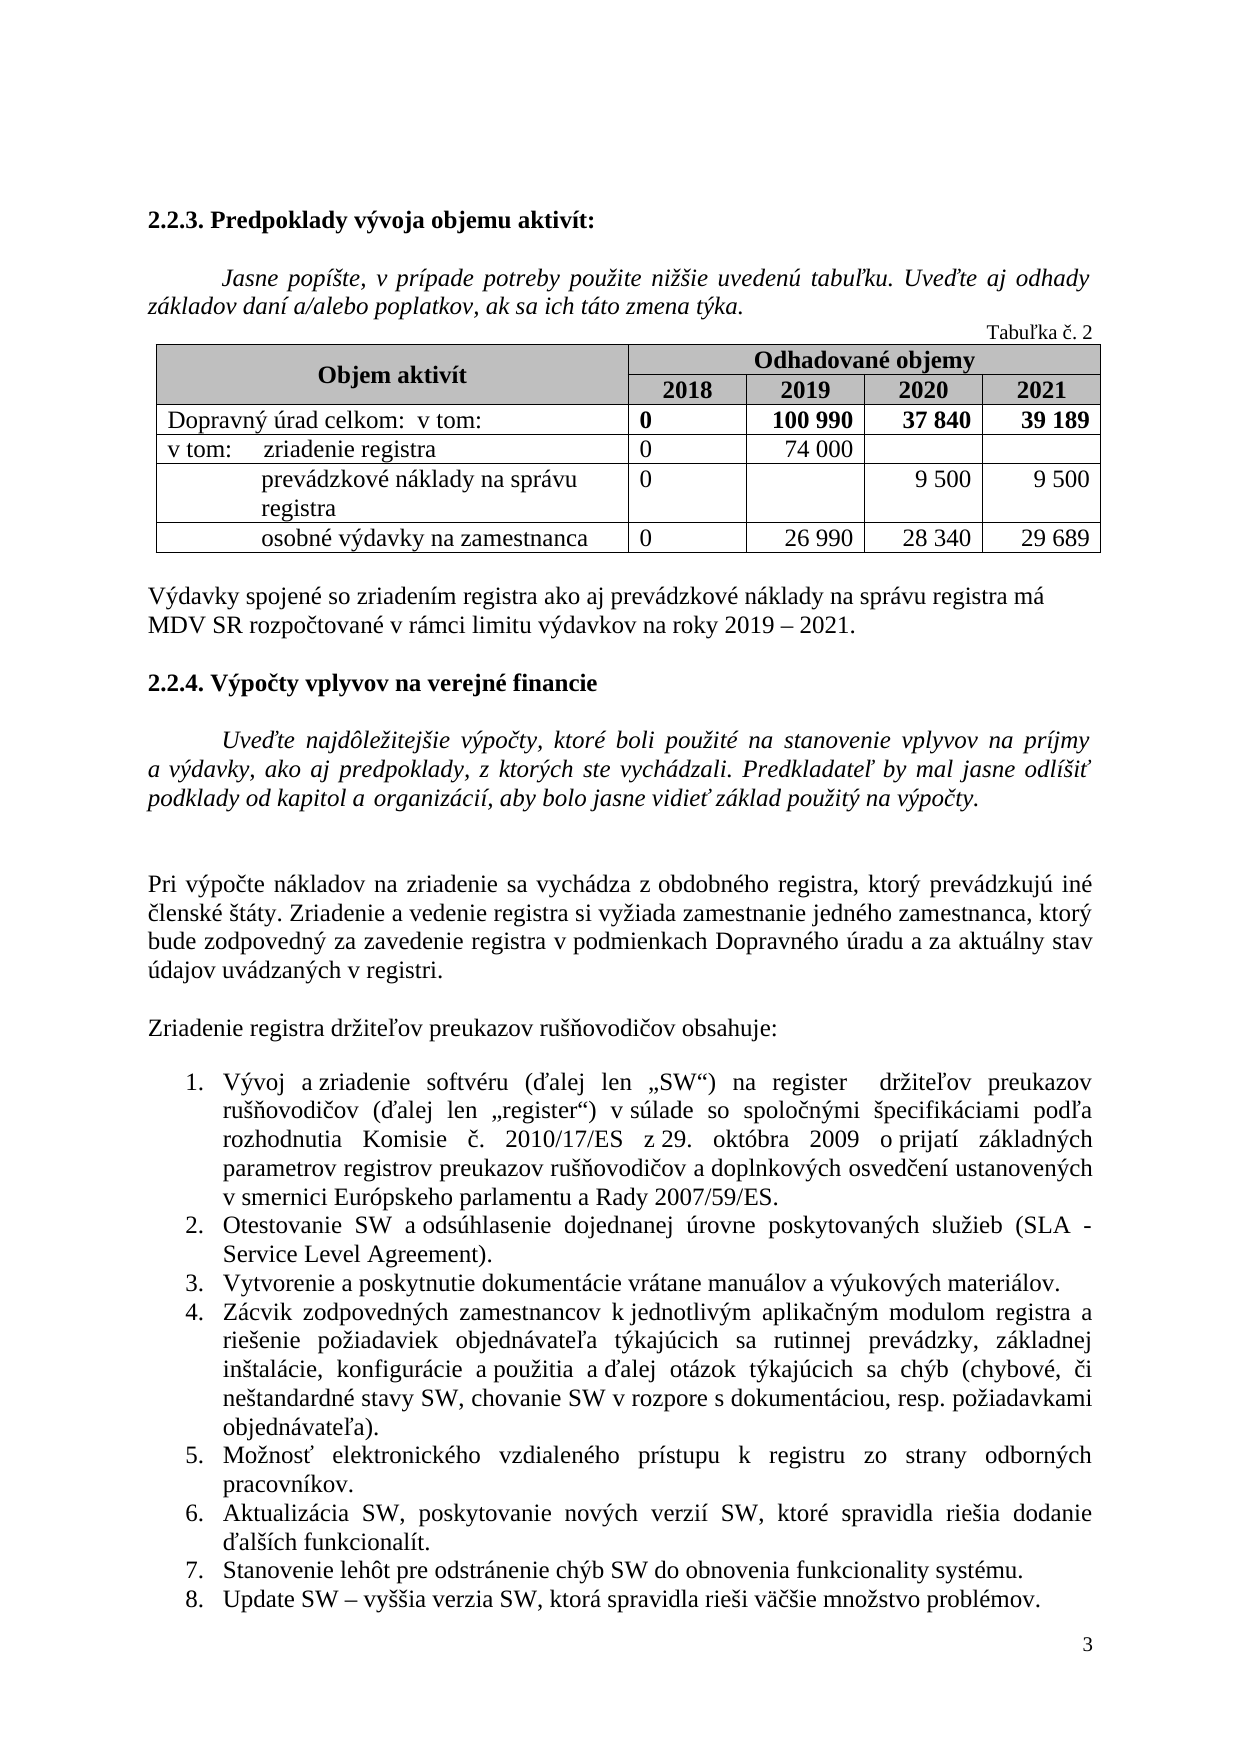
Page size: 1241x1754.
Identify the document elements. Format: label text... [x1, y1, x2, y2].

list Stanovenie lehôt pre odstránenie chýb SW do obnovenia funkcionality systému. [185, 1555, 1093, 1584]
table_cell 2019 [747, 375, 864, 404]
table_cell 0 [629, 435, 746, 463]
table_cell 0 [629, 464, 746, 522]
table_cell 9 500 [983, 464, 1100, 522]
table_cell [983, 435, 1100, 463]
table_cell 26 990 [747, 523, 864, 552]
table_cell [865, 435, 982, 463]
list Aktualizácia SW, poskytovanie nových verzií SW, ktoré spravidla riešia dodanie ďalších funkcionalít. [185, 1498, 1093, 1555]
text Pri výpočte nákladov na zriadenie sa vychádza z obdobného registra, ktorý prevádzkujú iné členské štáty. Zriadenie a vedenie registra si vyžiada zamestnanie jedného zamestnanca, ktorý bude zodpovedný za zavedenie registra v podmienkach Dopravného úradu a za aktuálny stav údajov uvádzaných v registri. [148, 869, 1093, 984]
text Uveďte najdôležitejšie výpočty, ktoré boli použité na stanovenie vplyvov na príjmy a výdavky, ako aj predpoklady, z ktorých ste vychádzali. Predkladateľ by mal jasne odlíšiť podklady od kapitol a organizácií, aby bolo jasne vidieť základ použitý na výpočty. [148, 725, 1093, 811]
table_cell 29 689 [983, 523, 1100, 552]
list Update SW – vyššia verzia SW, ktorá spravidla rieši väčšie množstvo problémov. [185, 1584, 1093, 1613]
text 2.2.4. Výpočty vplyvov na verejné financie [148, 668, 1093, 696]
table_cell 9 500 [865, 464, 982, 522]
table_cell [747, 464, 864, 522]
text Výdavky spojené so zriadením registra ako aj prevádzkové náklady na správu registra má MDV SR rozpočtované v rámci limitu výdavkov na roky 2019 – 2021. [148, 581, 1093, 639]
list Otestovanie SW a odsúhlasenie dojednanej úrovne poskytovaných služieb (SLA - Service Level Agreement). [185, 1210, 1093, 1268]
table_cell prevádzkové náklady na správu registra [157, 464, 628, 522]
table_cell v tom: zriadenie registra [157, 435, 628, 463]
table_cell 2020 [865, 375, 982, 404]
table_cell 74 000 [747, 435, 864, 463]
text Zriadenie registra držiteľov preukazov rušňovodičov obsahuje: [148, 1013, 1093, 1041]
table_cell 100 990 [747, 405, 864, 433]
table_cell 37 840 [865, 405, 982, 433]
table_cell 28 340 [865, 523, 982, 552]
table_cell 0 [629, 523, 746, 552]
table_cell osobné výdavky na zamestnanca [157, 523, 628, 552]
list Vytvorenie a poskytnutie dokumentácie vrátane manuálov a výukových materiálov. [185, 1268, 1093, 1297]
list Možnosť elektronického vzdialeného prístupu k registru zo strany odborných pracovníkov. [185, 1440, 1093, 1498]
text 2.2.3. Predpoklady vývoja objemu aktivít: [148, 205, 1093, 234]
list Vývoj a zriadenie softvéru (ďalej len „SW“) na register držiteľov preukazov rušňovodičov (ďalej len „register“) v súlade so spoločnými špecifikáciami podľa rozhodnutia Komisie č. 2010/17/ES z 29. októbra 2009 o prijatí základných parametrov registrov preukazov rušňovodičov a doplnkových osvedčení ustanovených v smernici Európskeho parlamentu a Rady 2007/59/ES. [185, 1067, 1093, 1210]
text Tabuľka č. 2 [148, 320, 1093, 344]
table_header Objem aktivít [157, 345, 628, 404]
table_cell 2021 [983, 375, 1100, 404]
table_cell Dopravný úrad celkom: v tom: [157, 405, 628, 433]
text Jasne popíšte, v prípade potreby použite nižšie uvedenú tabuľku. Uveďte aj odhady základov daní a/alebo poplatkov, ak sa ich táto zmena týka. [148, 263, 1093, 320]
table_cell 2018 [629, 375, 746, 404]
table_cell 0 [629, 405, 746, 433]
table_header Odhadované objemy [629, 345, 1100, 374]
list Zácvik zodpovedných zamestnancov k jednotlivým aplikačným modulom registra a riešenie požiadaviek objednávateľa týkajúcich sa rutinnej prevádzky, základnej inštalácie, konfigurácie a použitia a ďalej otázok týkajúcich sa chýb (chybové, či neštandardné stavy SW, chovanie SW v rozpore s dokumentáciou, resp. požiadavkami objednávateľa). [185, 1297, 1093, 1440]
table_cell 39 189 [983, 405, 1100, 433]
